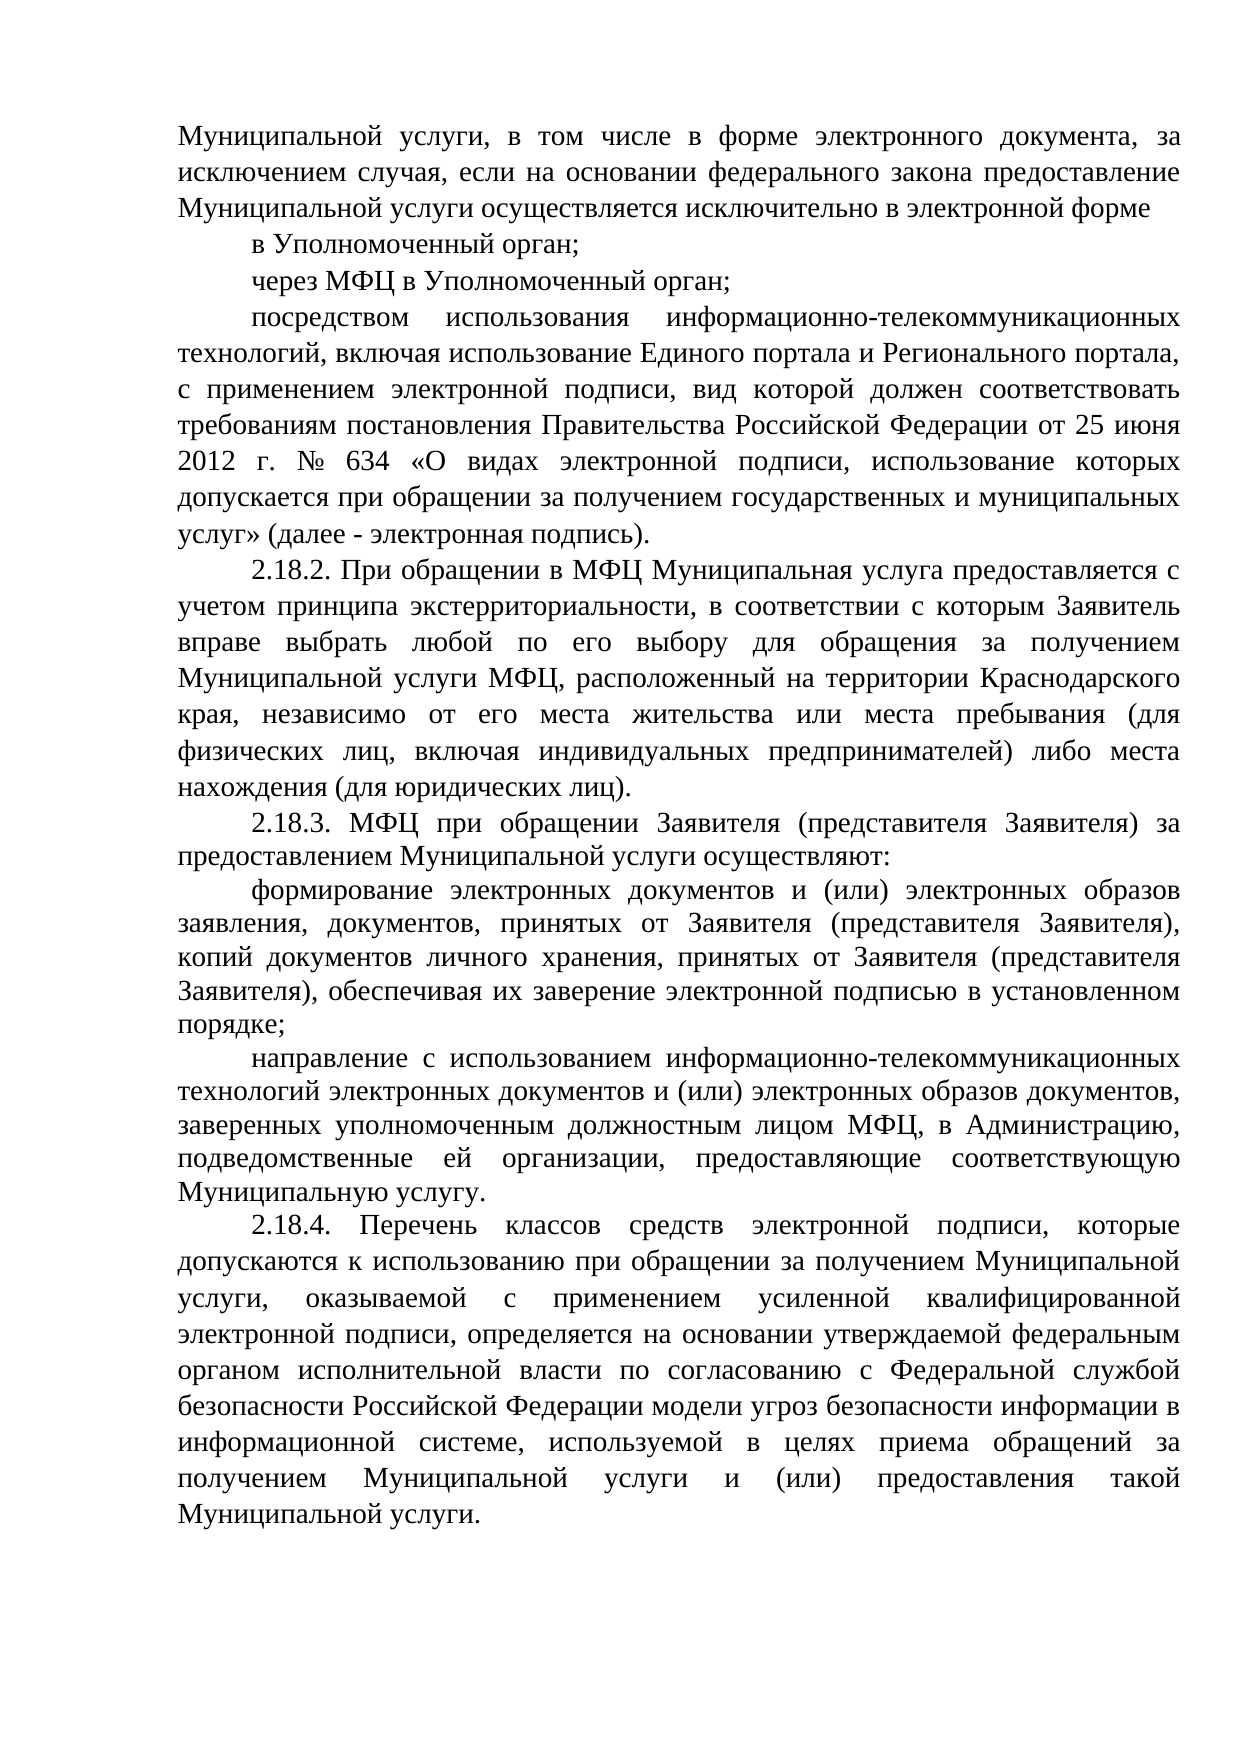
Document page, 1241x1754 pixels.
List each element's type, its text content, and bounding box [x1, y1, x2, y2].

text формирование электронных документов и (или) электронных образов заявления, документов, принятых от Заявителя (представителя Заявителя), копий документов личного хранения, принятых от Заявителя (представителя Заявителя), обеспечивая их заверение электронной подписью в установленном порядке; [177, 872, 1181, 1040]
text 2.18.2. При обращении в МФЦ Муниципальная услуга предоставляется с учетом принципа экстерриториальности, в соответствии с которым Заявитель вправе выбрать любой по его выбору для обращения за получением Муниципальной услуги МФЦ, расположенный на территории Краснодарского края, независимо от его места жительства или места пребывания (для физических лиц, включая индивидуальных предпринимателей) либо места нахождения (для юридических лиц). [177, 552, 1181, 802]
text в Уполномоченный орган; [177, 227, 1181, 260]
text направление с использованием информационно-телекоммуникационных технологий электронных документов и (или) электронных образов документов, заверенных уполномоченным должностным лицом МФЦ, в Администрацию, подведомственные ей организации, предоставляющие соответствующую Муниципальную услугу. [177, 1040, 1181, 1207]
text 2.18.4. Перечень классов средств электронной подписи, которые допускаются к использованию при обращении за получением Муниципальной услуги, оказываемой с применением усиленной квалифицированной электронной подписи, определяется на основании утверждаемой федеральным органом исполнительной власти по согласованию с Федеральной службой безопасности Российской Федерации модели угроз безопасности информации в информационной системе, используемой в целях приема обращений за получением Муниципальной услуги и (или) предоставления такой Муниципальной услуги. [177, 1207, 1181, 1530]
text 2.18.3. МФЦ при обращении Заявителя (представителя Заявителя) за предоставлением Муниципальной услуги осуществляют: [177, 805, 1181, 872]
text через МФЦ в Уполномоченный орган; [177, 263, 1181, 296]
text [177, 118, 1181, 224]
text посредством использования информационно-телекоммуникационных технологий, включая использование Единого портала и Регионального портала, с применением электронной подписи, вид которой должен соответствовать требованиям постановления Правительства Российской Федерации от 25 июня 2012 г. № 634 «О видах электронной подписи, использование которых допускается при обращении за получением государственных и муниципальных услуг» (далее - электронная подпись). [177, 299, 1181, 549]
